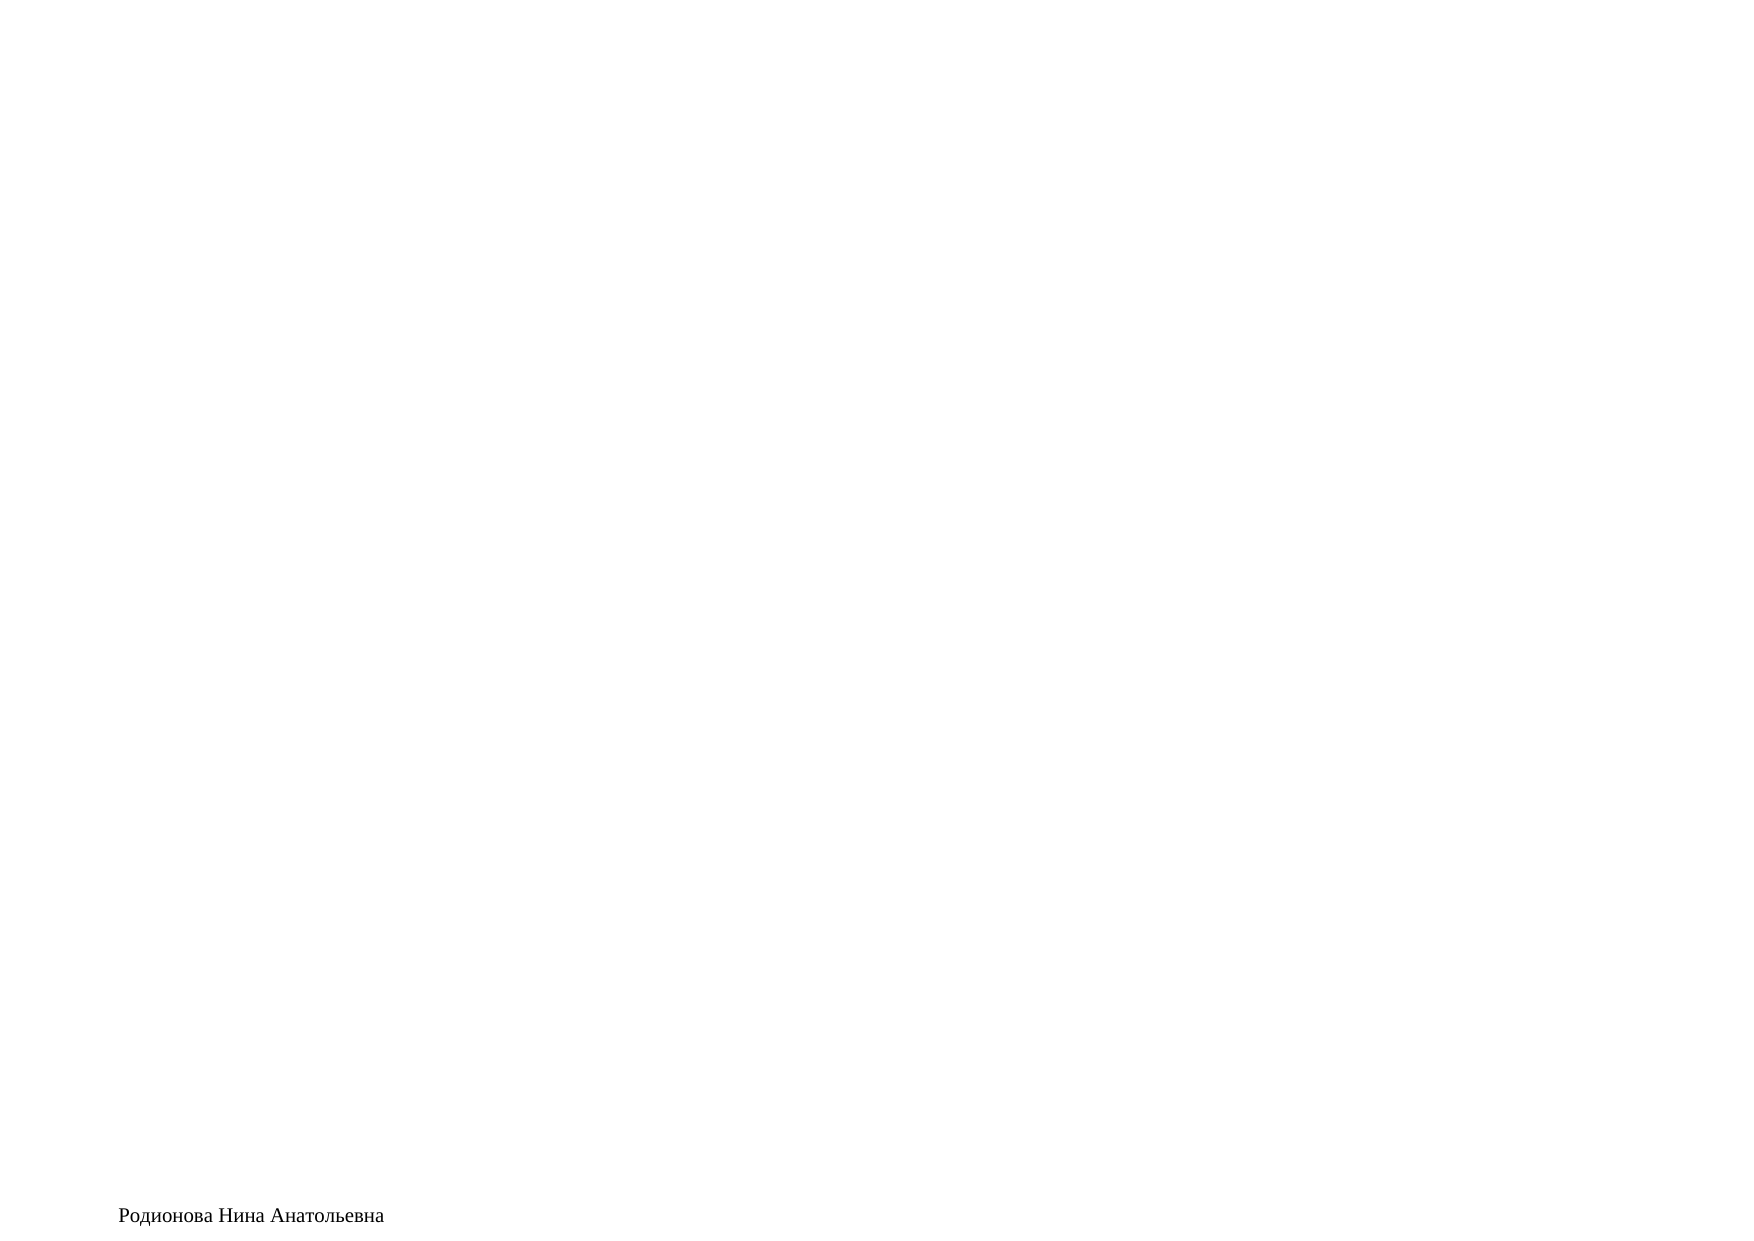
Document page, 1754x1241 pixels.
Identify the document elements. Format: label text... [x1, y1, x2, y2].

text Родионова Нина Анатольевна [118, 1203, 1713, 1227]
